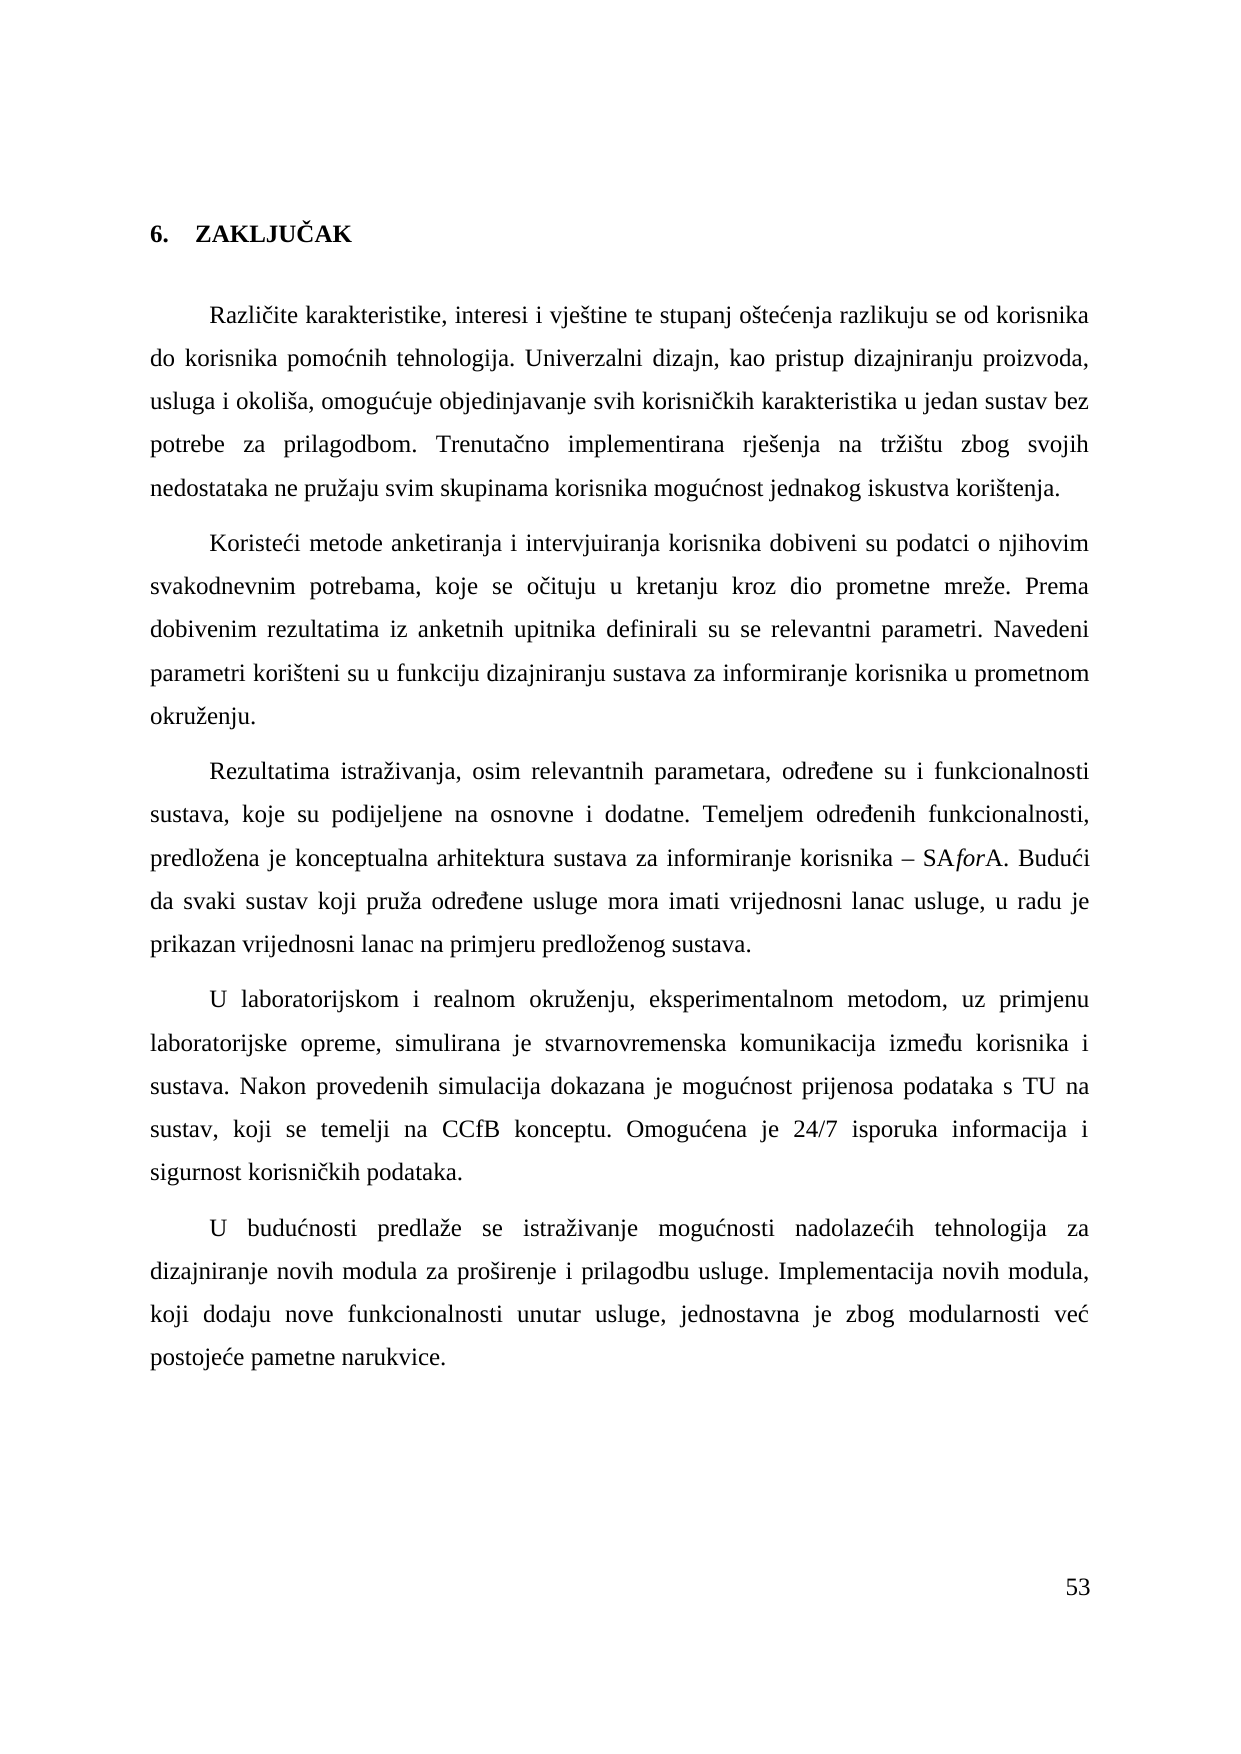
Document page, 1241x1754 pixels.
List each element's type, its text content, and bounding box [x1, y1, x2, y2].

text U budućnosti predlaže se istraživanje mogućnosti nadolazećih tehnologija za dizajniranje novih modula za proširenje i prilagodbu usluge. Implementacija novih modula, koji dodaju nove funkcionalnosti unutar usluge, jednostavna je zbog modularnosti već postojeće pametne narukvice. [150, 1213, 1090, 1371]
text Rezultatima istraživanja, osim relevantnih parametara, određene su i funkcionalnosti sustava, koje su podijeljene na osnovne i dodatne. Temeljem određenih funkcionalnosti, predložena je konceptualna arhitektura sustava za informiranje korisnika – SAforA. Budući da svaki sustav koji pruža određene usluge mora imati vrijednosni lanac usluge, u radu je prikazan vrijednosni lanac na primjeru predloženog sustava. [150, 756, 1090, 958]
subtitle ZAKLJUČAK [150, 219, 1090, 248]
text U laboratorijskom i realnom okruženju, eksperimentalnom metodom, uz primjenu laboratorijske opreme, simulirana je stvarnovremenska komunikacija između korisnika i sustava. Nakon provedenih simulacija dokazana je mogućnost prijenosa podataka s TU na sustav, koji se temelji na CCfB konceptu. Omogućena je 24/7 isporuka informacija i sigurnost korisničkih podataka. [150, 984, 1090, 1186]
text Različite karakteristike, interesi i vještine te stupanj oštećenja razlikuju se od korisnika do korisnika pomoćnih tehnologija. Univerzalni dizajn, kao pristup dizajniranju proizvoda, usluga i okoliša, omogućuje objedinjavanje svih korisničkih karakteristika u jedan sustav bez potrebe za prilagodbom. Trenutačno implementirana rješenja na tržištu zbog svojih nedostataka ne pružaju svim skupinama korisnika mogućnost jednakog iskustva korištenja. [150, 300, 1090, 501]
text Koristeći metode anketiranja i intervjuiranja korisnika dobiveni su podatci o njihovim svakodnevnim potrebama, koje se očituju u kretanju kroz dio prometne mreže. Prema dobivenim rezultatima iz anketnih upitnika definirali su se relevantni parametri. Navedeni parametri korišteni su u funkciju dizajniranju sustava za informiranje korisnika u prometnom okruženju. [150, 528, 1090, 729]
